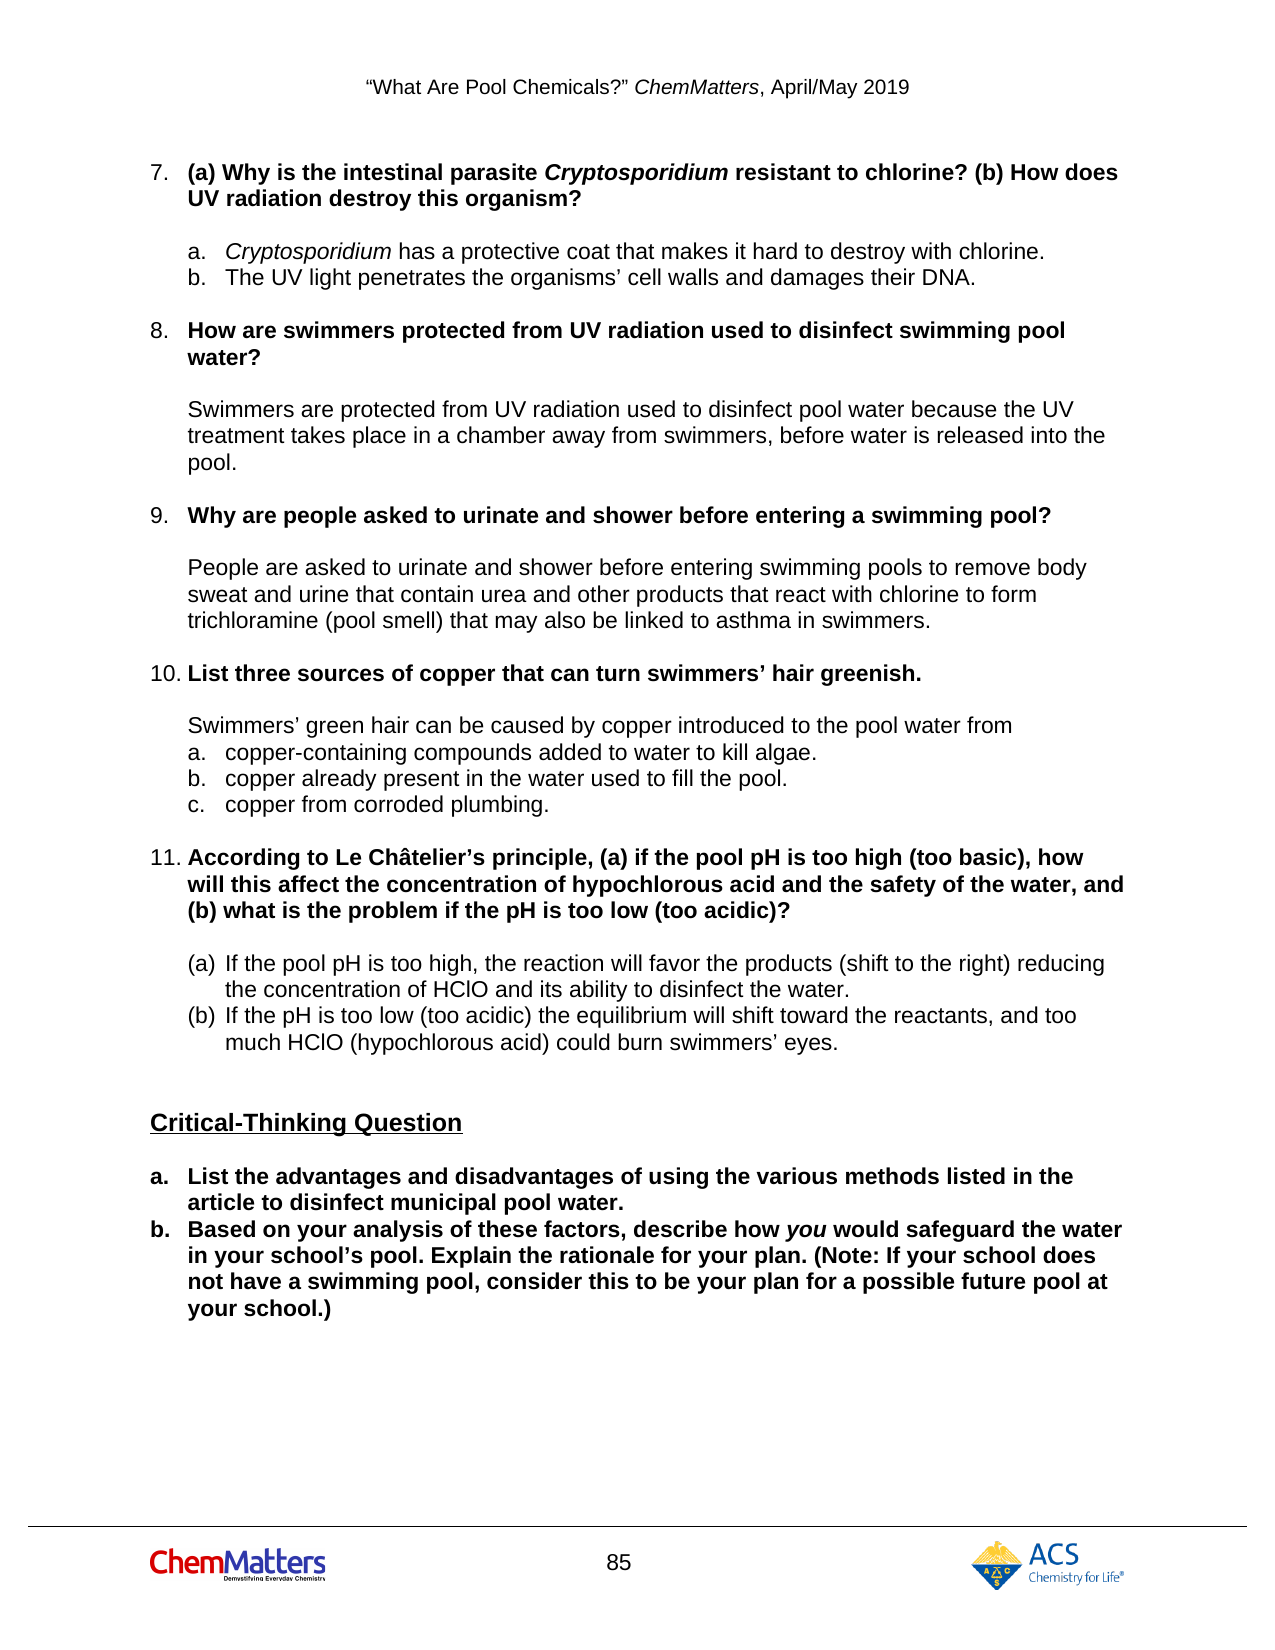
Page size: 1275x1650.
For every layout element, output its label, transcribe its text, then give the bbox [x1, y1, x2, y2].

text Critical-Thinking Question [150, 1108, 1125, 1136]
list Cryptosporidium has a protective coat that makes it hard to destroy with chlorine. [187, 238, 1125, 264]
list Based on your analysis of these factors, describe how you would safeguard the water in your school’s pool. Explain the rationale for your plan. (Note: If your school does not have a swimming pool, consider this to be your plan for a possible future pool at your school.) [150, 1216, 1125, 1321]
list List three sources of copper that can turn swimmers’ hair greenish. [150, 660, 1125, 686]
list According to Le Châtelier’s principle, (a) if the pool pH is too high (too basic), how will this affect the concentration of hypochlorous acid and the safety of the water, and (b) what is the problem if the pH is too low (too acidic)? [150, 844, 1125, 923]
list (a) Why is the intestinal parasite Cryptosporidium resistant to chlorine? (b) How does UV radiation destroy this organism? [150, 159, 1125, 212]
list How are swimmers protected from UV radiation used to disinfect swimming pool water? [150, 317, 1125, 370]
list People are asked to urinate and shower before entering swimming pools to remove body sweat and urine that contain urea and other products that react with chlorine to form trichloramine (pool smell) that may also be linked to asthma in swimmers. [187, 554, 1125, 633]
picture [150, 1548, 325, 1581]
list List the advantages and disadvantages of using the various methods listed in the article to disinfect municipal pool water. [150, 1163, 1125, 1216]
list If the pool pH is too high, the reaction will favor the products (shift to the right) reducing the concentration of HClO and its ability to disinfect the water. [187, 949, 1125, 1002]
list If the pH is too low (too acidic) the equilibrium will shift toward the reactants, and too much HClO (hypochlorous acid) could burn swimmers’ eyes. [187, 1002, 1125, 1055]
list copper from corroded plumbing. [187, 791, 1125, 818]
list Swimmers are protected from UV radiation used to disinfect pool water because the UV treatment takes place in a chamber away from swimmers, before water is released into the pool. [187, 396, 1125, 475]
list copper-containing compounds added to water to kill algae. [187, 739, 1125, 765]
list copper already present in the water used to fill the pool. [187, 765, 1125, 791]
list Swimmers’ green hair can be caused by copper introduced to the pool water from [187, 712, 1125, 739]
list The UV light penetrates the organisms’ cell walls and damages their DNA. [187, 264, 1125, 291]
list Why are people asked to urinate and shower before entering a swimming pool? [150, 502, 1125, 528]
